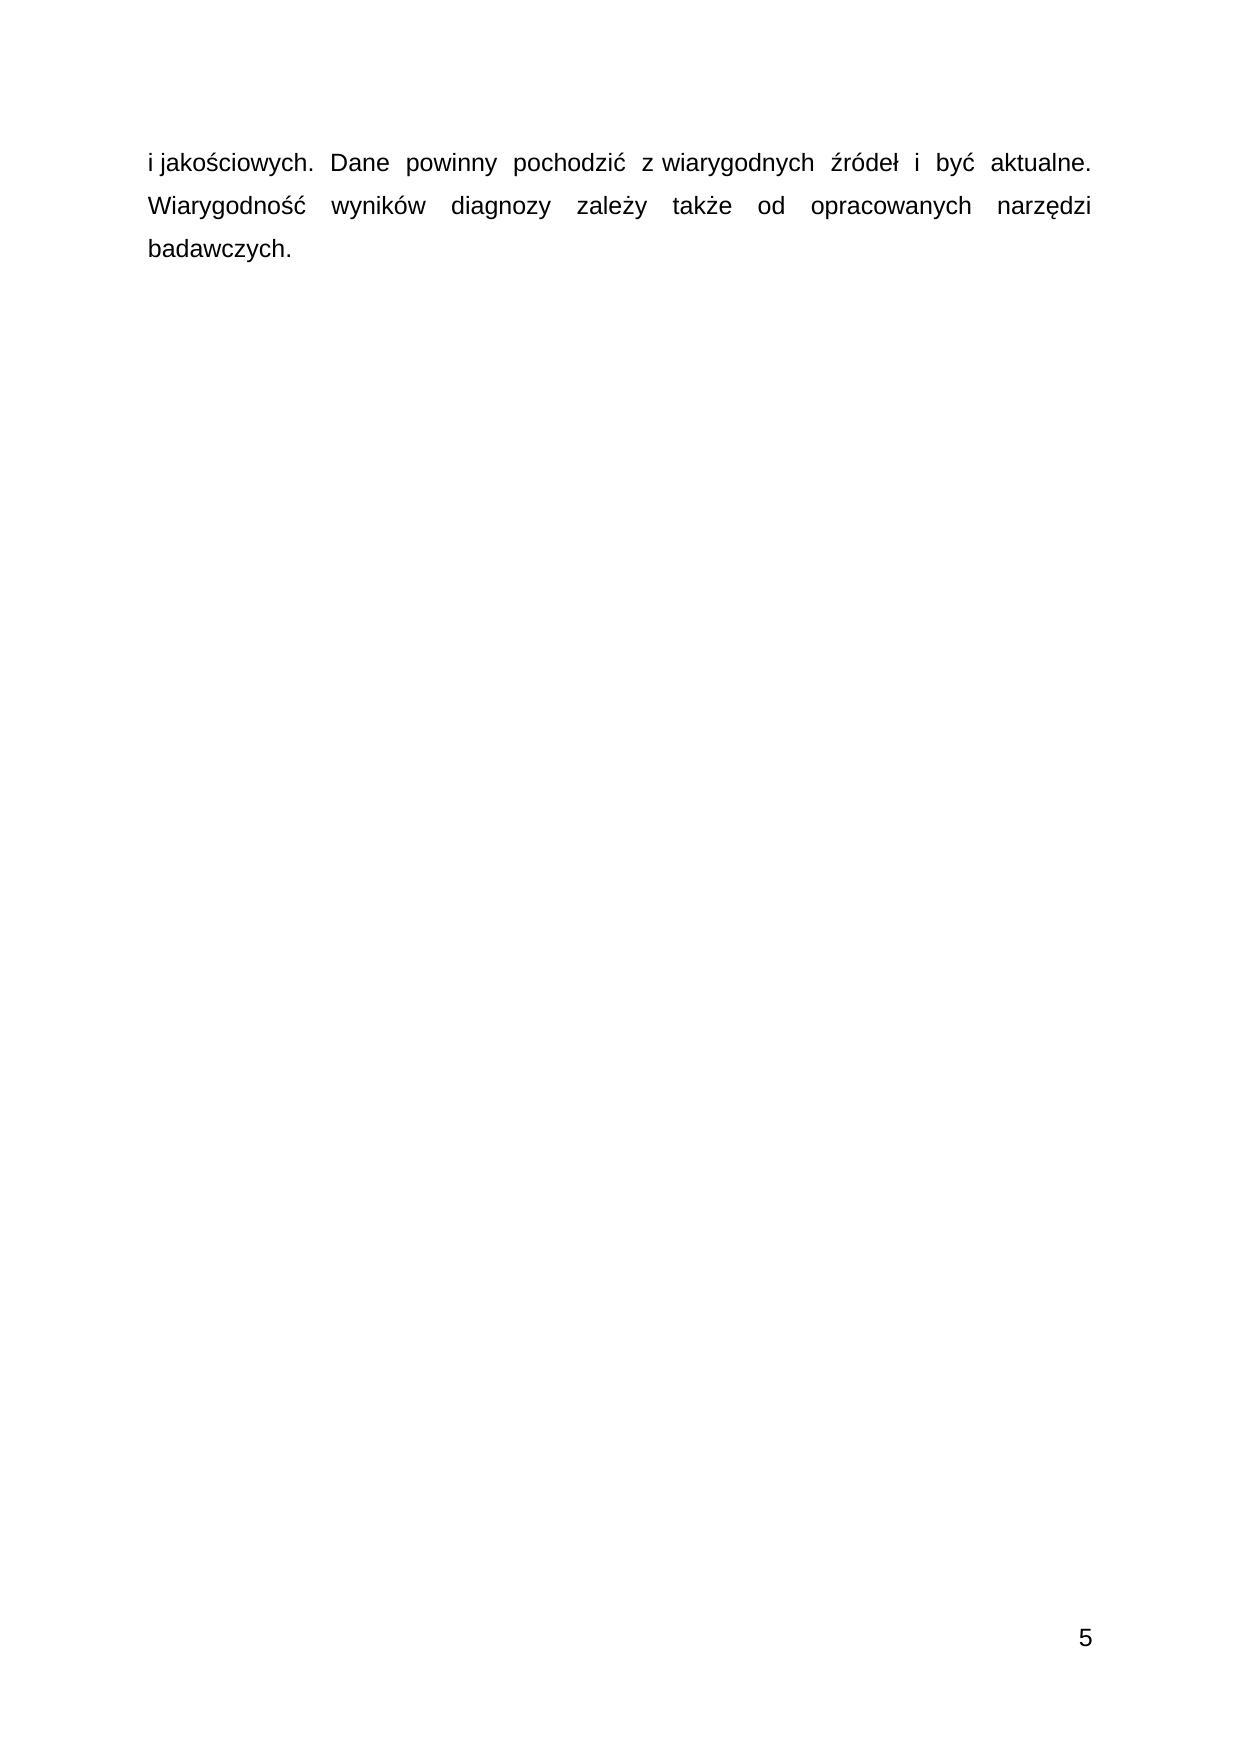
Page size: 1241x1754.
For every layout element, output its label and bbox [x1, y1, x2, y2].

text [148, 148, 1093, 263]
